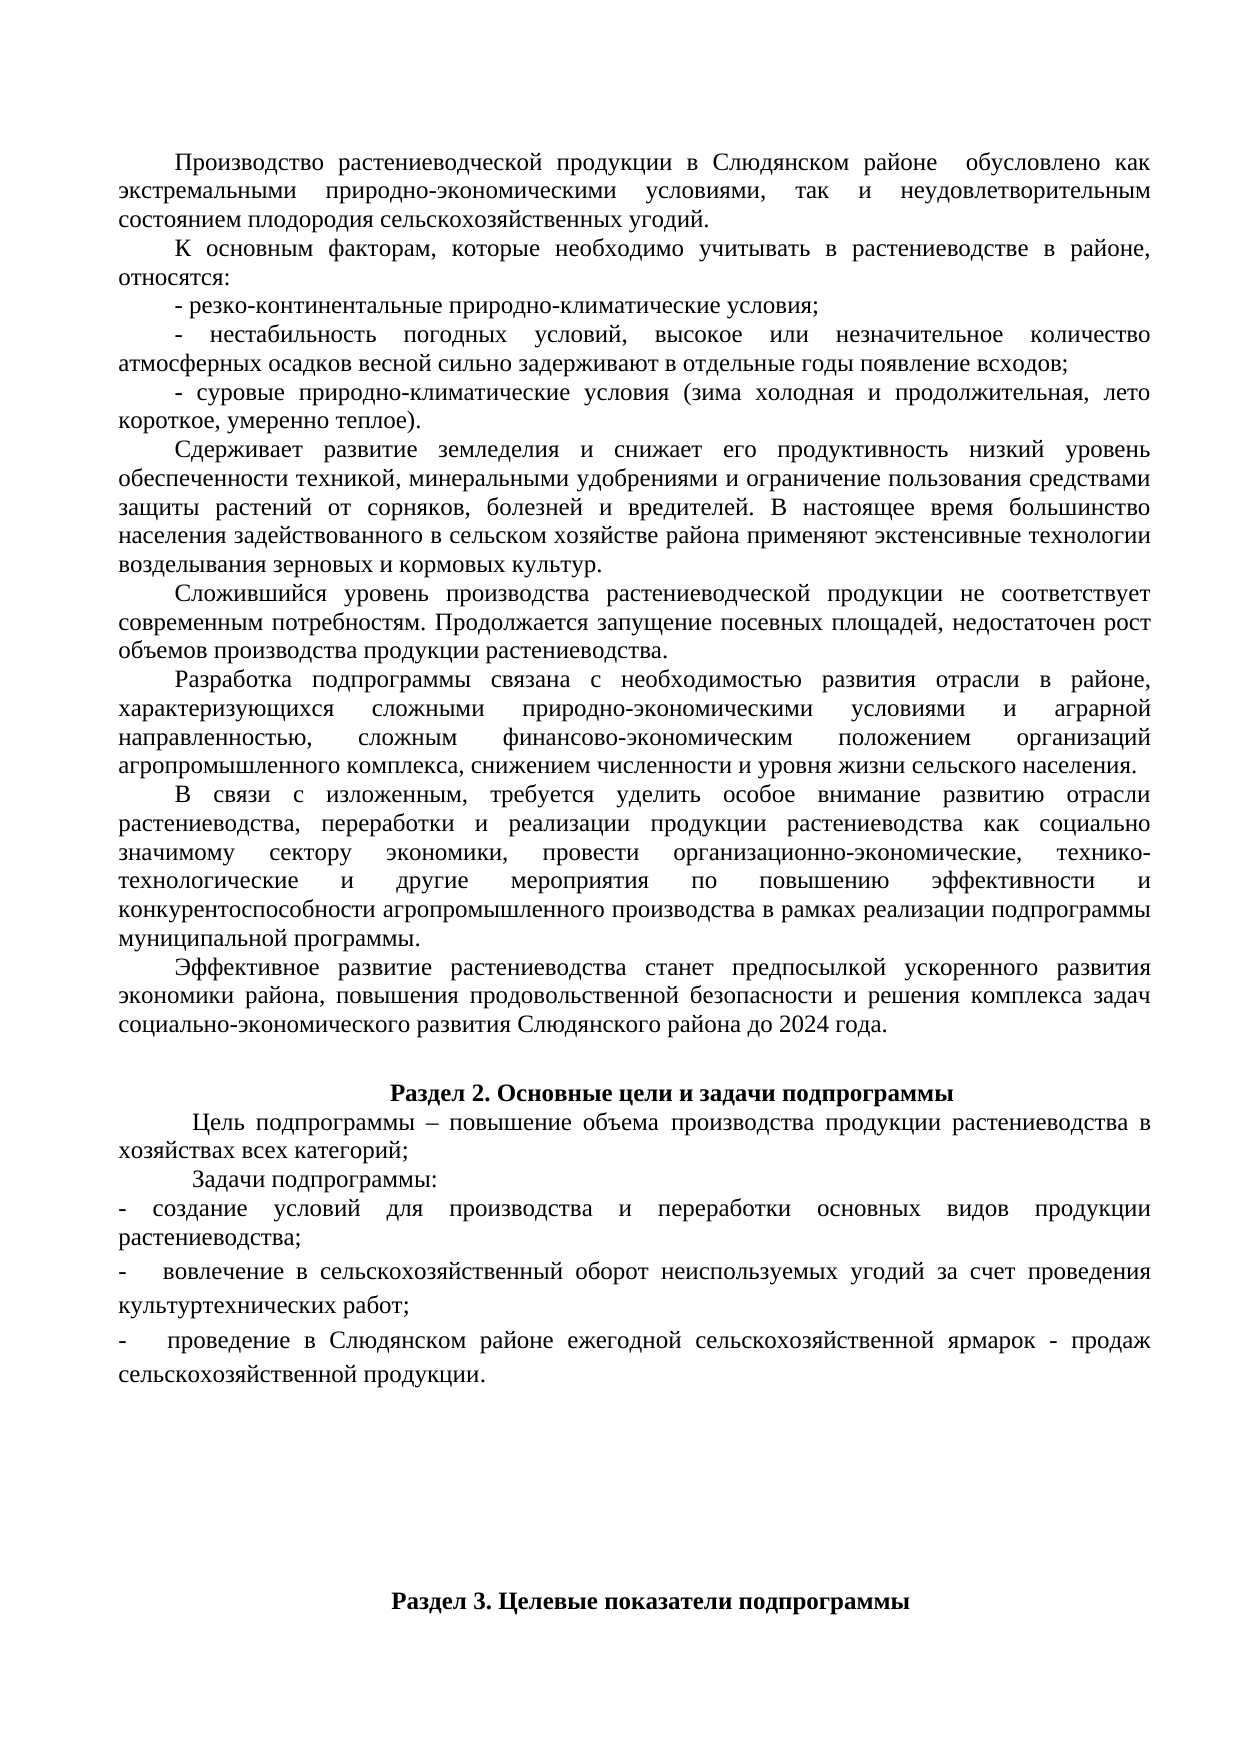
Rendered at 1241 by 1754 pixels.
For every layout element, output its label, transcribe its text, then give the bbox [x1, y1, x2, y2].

text Раздел 2. Основные цели и задачи подпрограммы [118, 1072, 1152, 1107]
text Эффективное развитие растениеводства станет предпосылкой ускоренного развития экономики района, повышения продовольственной безопасности и решения комплекса задач социально-экономического развития Слюдянского района до 2024 года. [118, 952, 1152, 1038]
text Сдерживает развитие земледелия и снижает его продуктивность низкий уровень обеспеченности техникой, минеральными удобрениями и ограничение пользования средствами защиты растений от сорняков, болезней и вредителей. В настоящее время большинство населения задействованного в сельском хозяйстве района применяют экстенсивные технологии возделывания зерновых и кормовых культур. [118, 434, 1152, 578]
text В связи с изложенным, требуется уделить особое внимание развитию отрасли растениеводства, переработки и реализации продукции растениеводства как социально значимому сектору экономики, провести организационно-экономические, технико-технологические и другие мероприятия по повышению эффективности и конкурентоспособности агропромышленного производства в рамках реализации подпрограммы муниципальной программы. [118, 779, 1152, 952]
text К основным факторам, которые необходимо учитывать в растениеводстве в районе, относятся: [118, 233, 1152, 291]
text - вовлечение в сельскохозяйственный оборот неиспользуемых угодий за счет проведения культуртехнических работ; [118, 1251, 1152, 1319]
text - нестабильность погодных условий, высокое или незначительное количество атмосферных осадков весной сильно задерживают в отдельные годы появление всходов; [118, 319, 1152, 377]
text - проведение в Слюдянском районе ежегодной сельскохозяйственной ярмарок - продаж сельскохозяйственной продукции. [118, 1319, 1152, 1388]
text - резко-континентальные природно-климатические условия; [118, 291, 1152, 319]
text Производство растениеводческой продукции в Слюдянском районе обусловлено как экстремальными природно-экономическими условиями, так и неудовлетворительным состоянием плодородия сельскохозяйственных угодий. [118, 147, 1152, 233]
text Сложившийся уровень производства растениеводческой продукции не соответствует современным потребностям. Продолжается запущение посевных площадей, недостаточен рост объемов производства продукции растениеводства. [118, 578, 1152, 664]
text Задачи подпрограммы: [118, 1164, 1152, 1193]
text Раздел 3. Целевые показатели подпрограммы [149, 1586, 1152, 1615]
text - создание условий для производства и переработки основных видов продукции растениеводства; [118, 1193, 1152, 1251]
text Цель подпрограммы – повышение объема производства продукции растениеводства в хозяйствах всех категорий; [118, 1107, 1152, 1164]
text - суровые природно-климатические условия (зима холодная и продолжительная, лето короткое, умеренно теплое). [118, 377, 1152, 434]
text Разработка подпрограммы связана с необходимостью развития отрасли в районе, характеризующихся сложными природно-экономическими условиями и аграрной направленностью, сложным финансово-экономическим положением организаций агропромышленного комплекса, снижением численности и уровня жизни сельского населения. [118, 664, 1152, 779]
